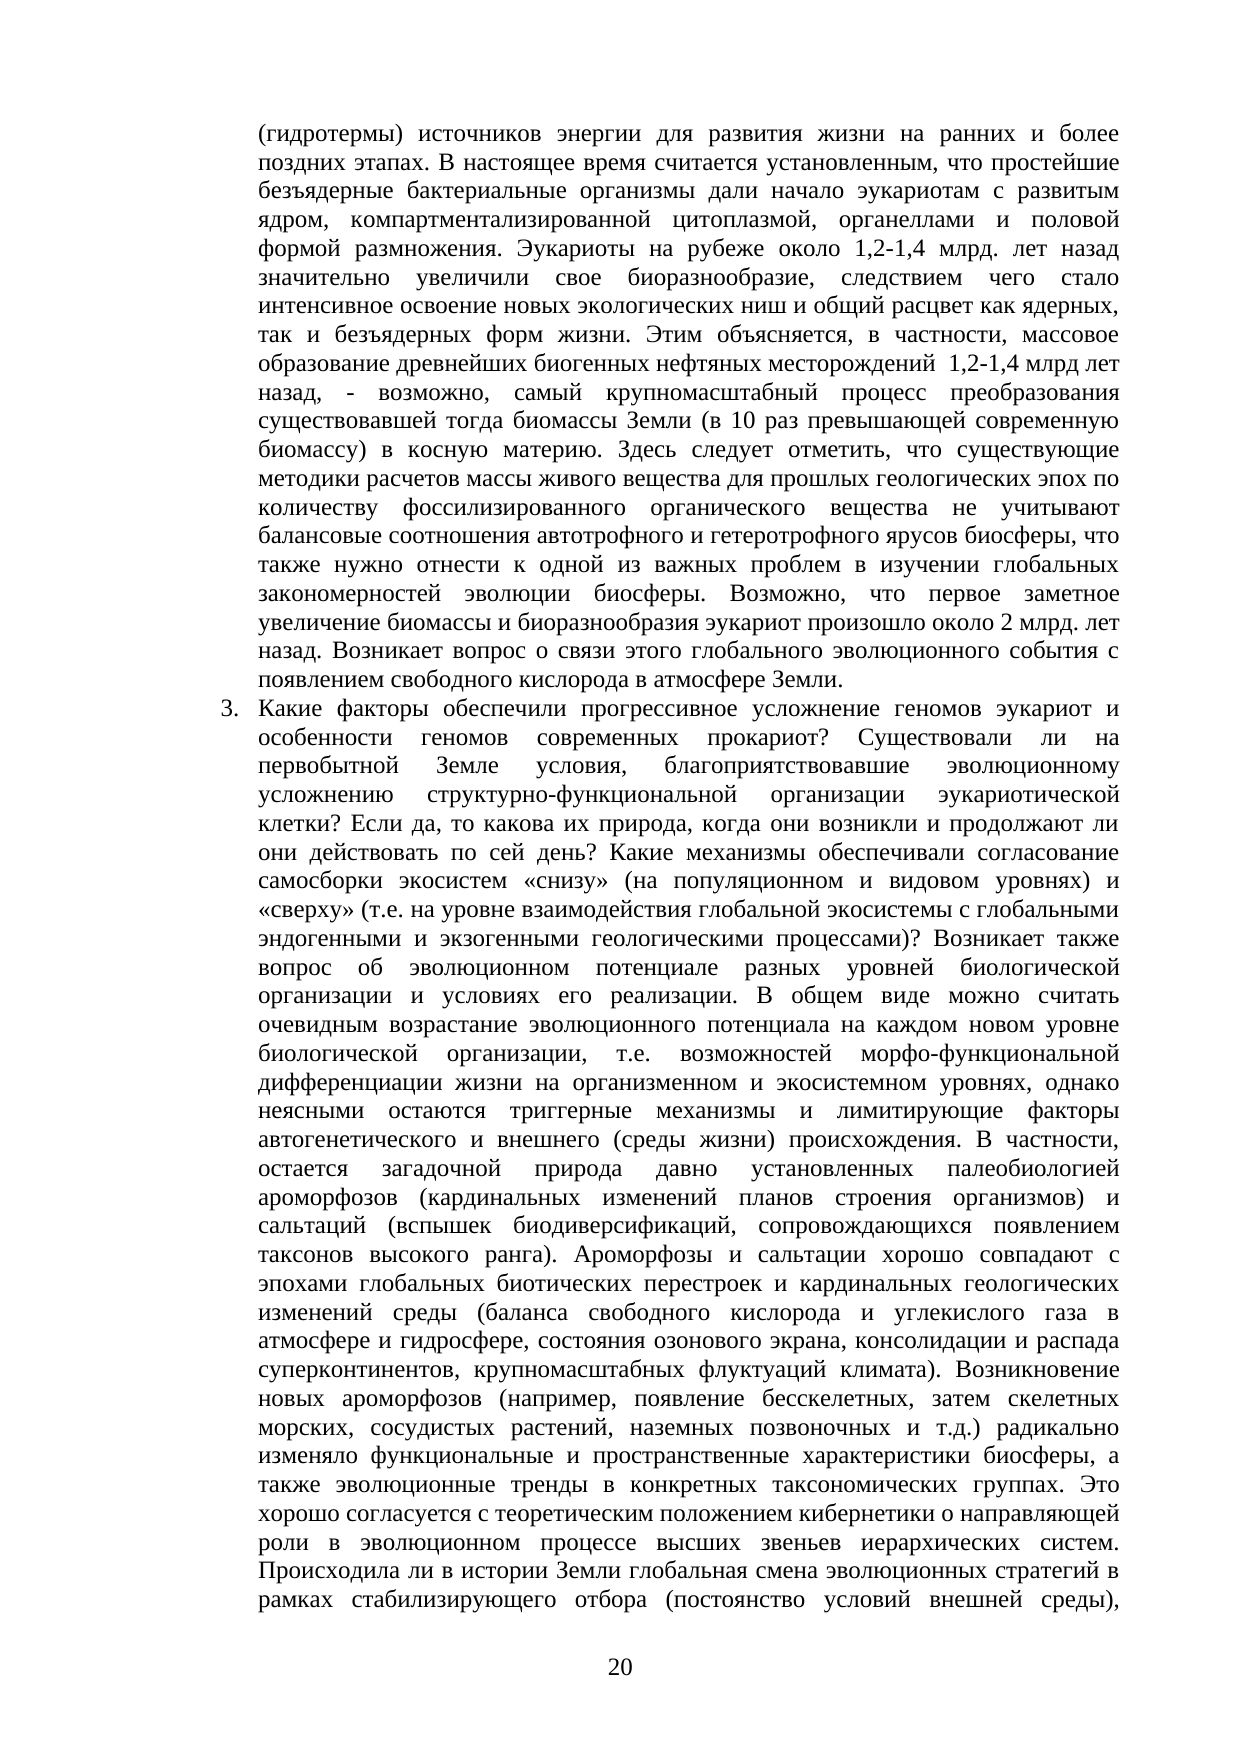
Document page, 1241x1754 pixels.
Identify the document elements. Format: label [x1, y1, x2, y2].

list [220, 693, 1120, 1613]
list [220, 118, 1120, 693]
